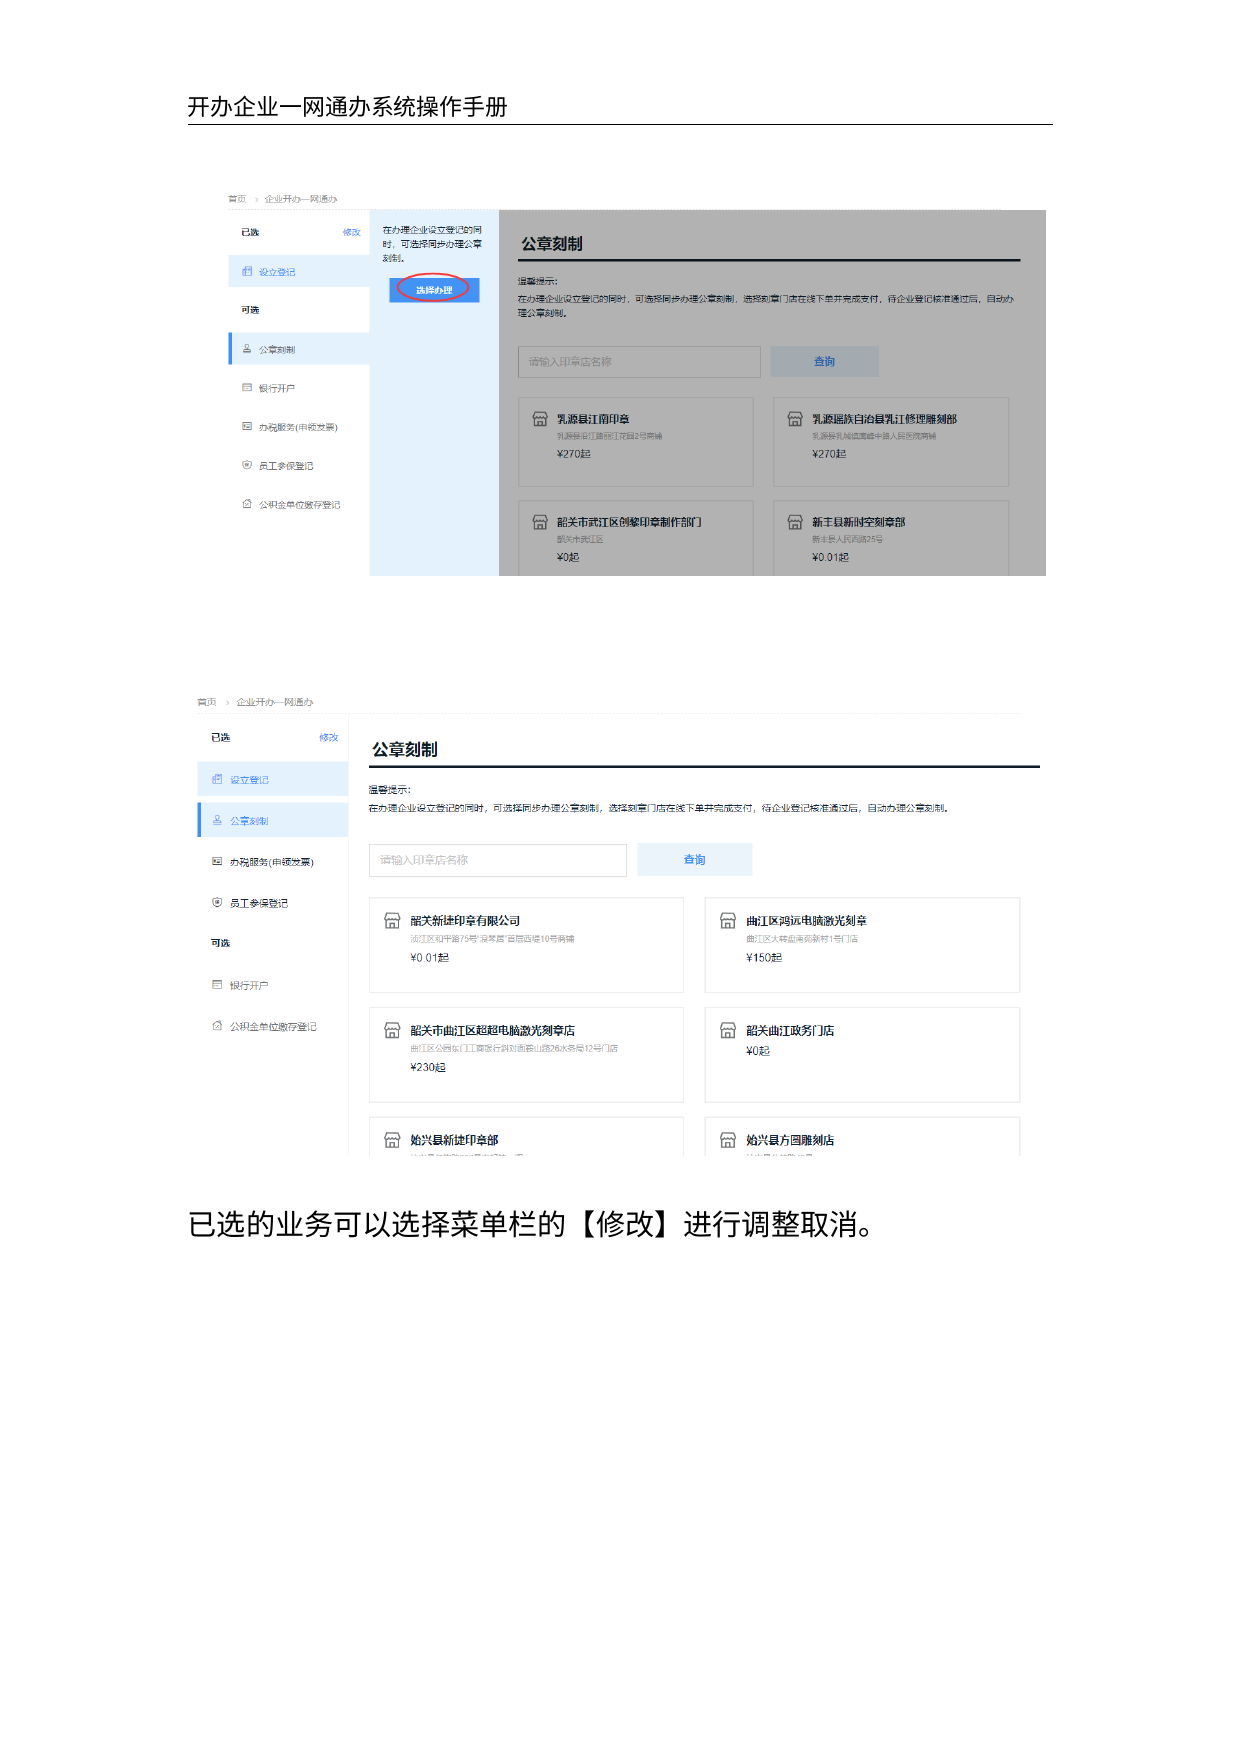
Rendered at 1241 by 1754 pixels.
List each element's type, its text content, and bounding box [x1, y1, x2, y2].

picture [187, 162, 1053, 576]
picture [187, 685, 1053, 1156]
text 已选的业务可以选择菜单栏的【修改】进行调整取消。 [187, 1190, 1053, 1255]
